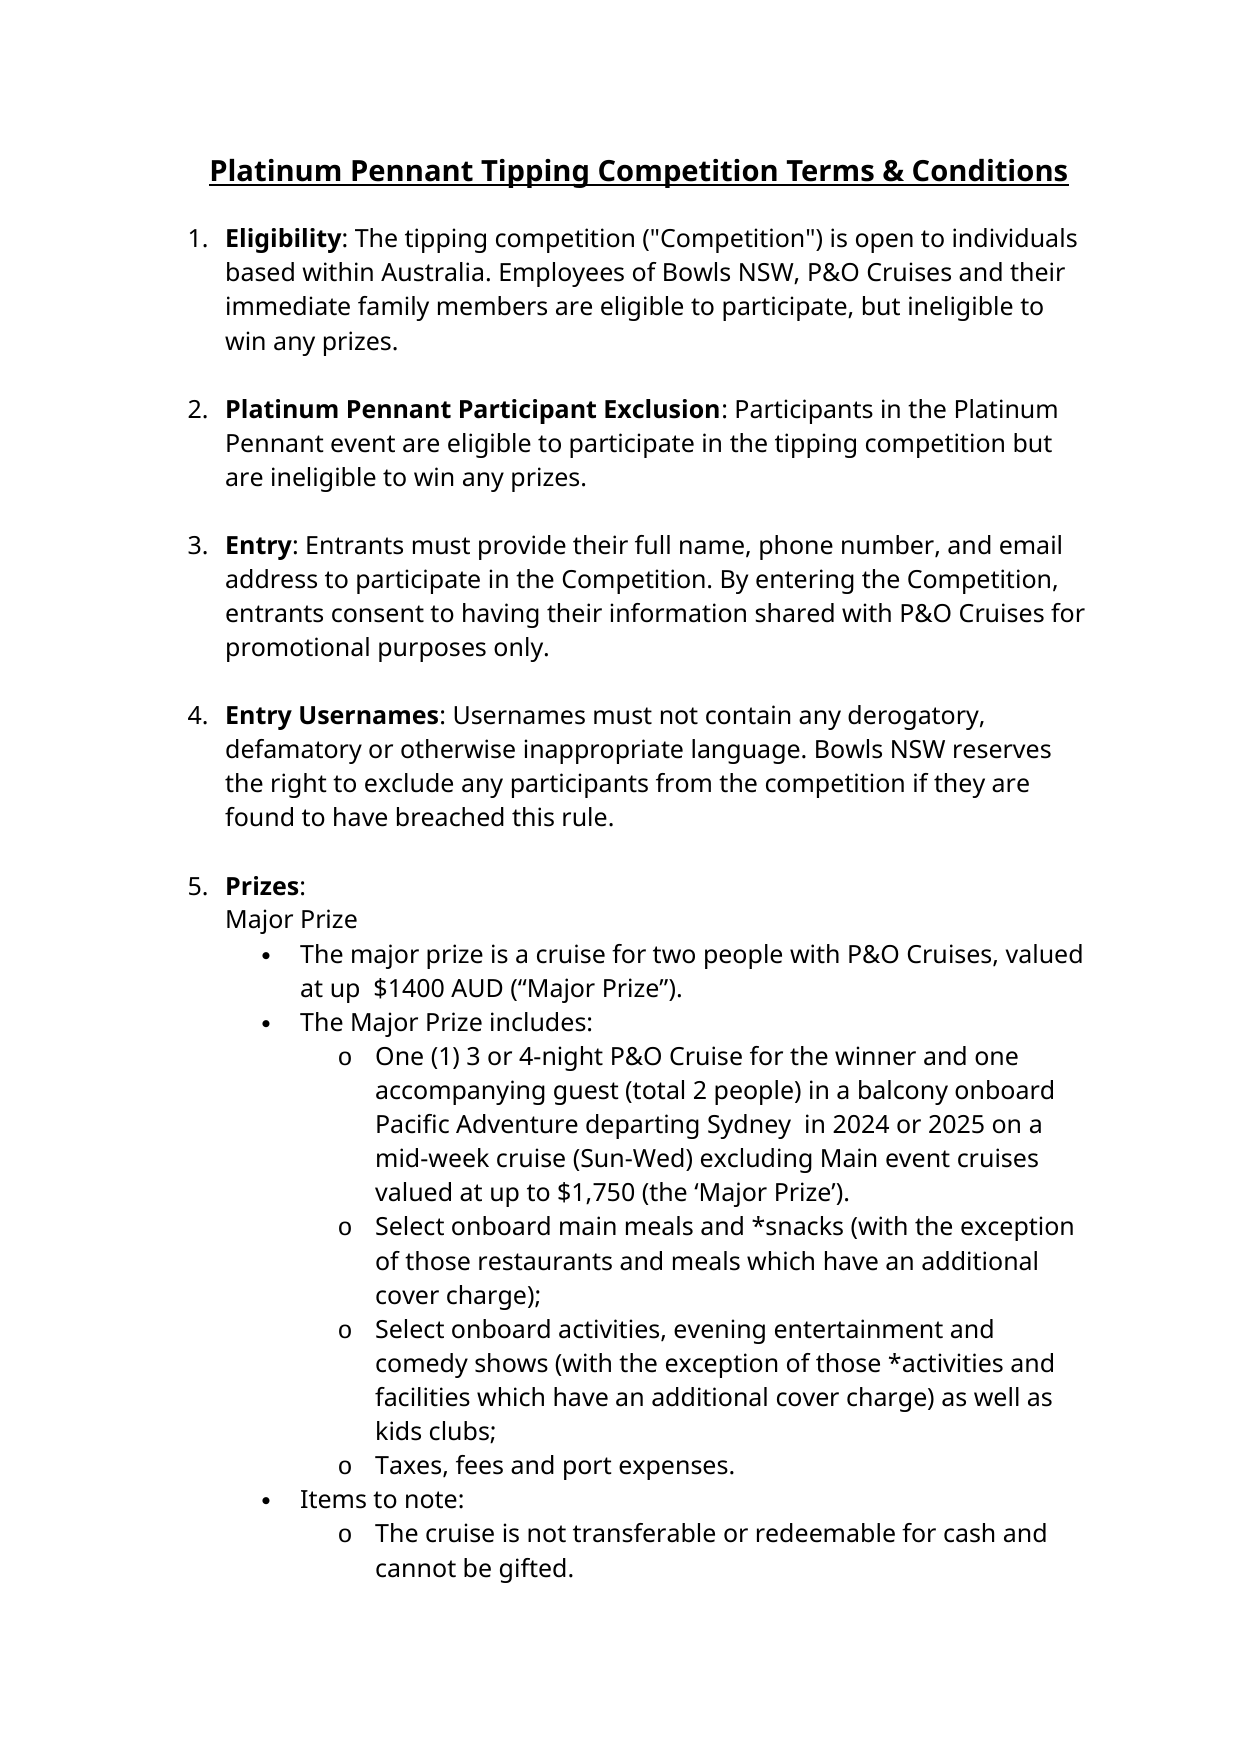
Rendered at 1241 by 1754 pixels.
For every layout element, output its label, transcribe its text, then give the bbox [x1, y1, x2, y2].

list Platinum Pennant Participant Exclusion: Participants in the Platinum Pennant event are eligible to participate in the tipping competition but are ineligible to win any prizes. [187, 391, 1090, 493]
list Select onboard main meals and *snacks (with the exception of those restaurants and meals which have an additional cover charge); [337, 1209, 1090, 1311]
list One (1) 3 or 4-night P&O Cruise for the winner and one accompanying guest (total 2 people) in a balcony onboard Pacific Adventure departing Sydney in 2024 or 2025 on a mid-week cruise (Sun-Wed) excluding Main event cruises valued at up to $1,750 (the ‘Major Prize’). [337, 1038, 1090, 1209]
list Entry Usernames: Usernames must not contain any derogatory, defamatory or otherwise inappropriate language. Bowls NSW reserves the right to exclude any participants from the competition if they are found to have breached this rule. [187, 698, 1090, 834]
list Taxes, fees and port expenses. [337, 1448, 1090, 1482]
list Select onboard activities, evening entertainment and comedy shows (with the exception of those *activities and facilities which have an additional cover charge) as well as kids clubs; [337, 1311, 1090, 1448]
list The cruise is not transferable or redeemable for cash and cannot be gifted. [337, 1516, 1090, 1584]
list Items to note: [262, 1482, 1090, 1516]
list The major prize is a cruise for two people with P&O Cruises, valued at up $1400 AUD (“Major Prize”). [262, 936, 1090, 1004]
text Major Prize [225, 902, 1090, 936]
list Entry: Entrants must provide their full name, phone number, and email address to participate in the Competition. By entering the Competition, entrants consent to having their information shared with P&O Cruises for promotional purposes only. [187, 527, 1090, 664]
list Eligibility: The tipping competition ("Competition") is open to individuals based within Australia. Employees of Bowls NSW, P&O Cruises and their immediate family members are eligible to participate, but ineligible to win any prizes. [187, 221, 1090, 357]
text Platinum Pennant Tipping Competition Terms & Conditions [187, 150, 1090, 190]
list Prizes: [187, 868, 1090, 902]
list The Major Prize includes: [262, 1004, 1090, 1038]
